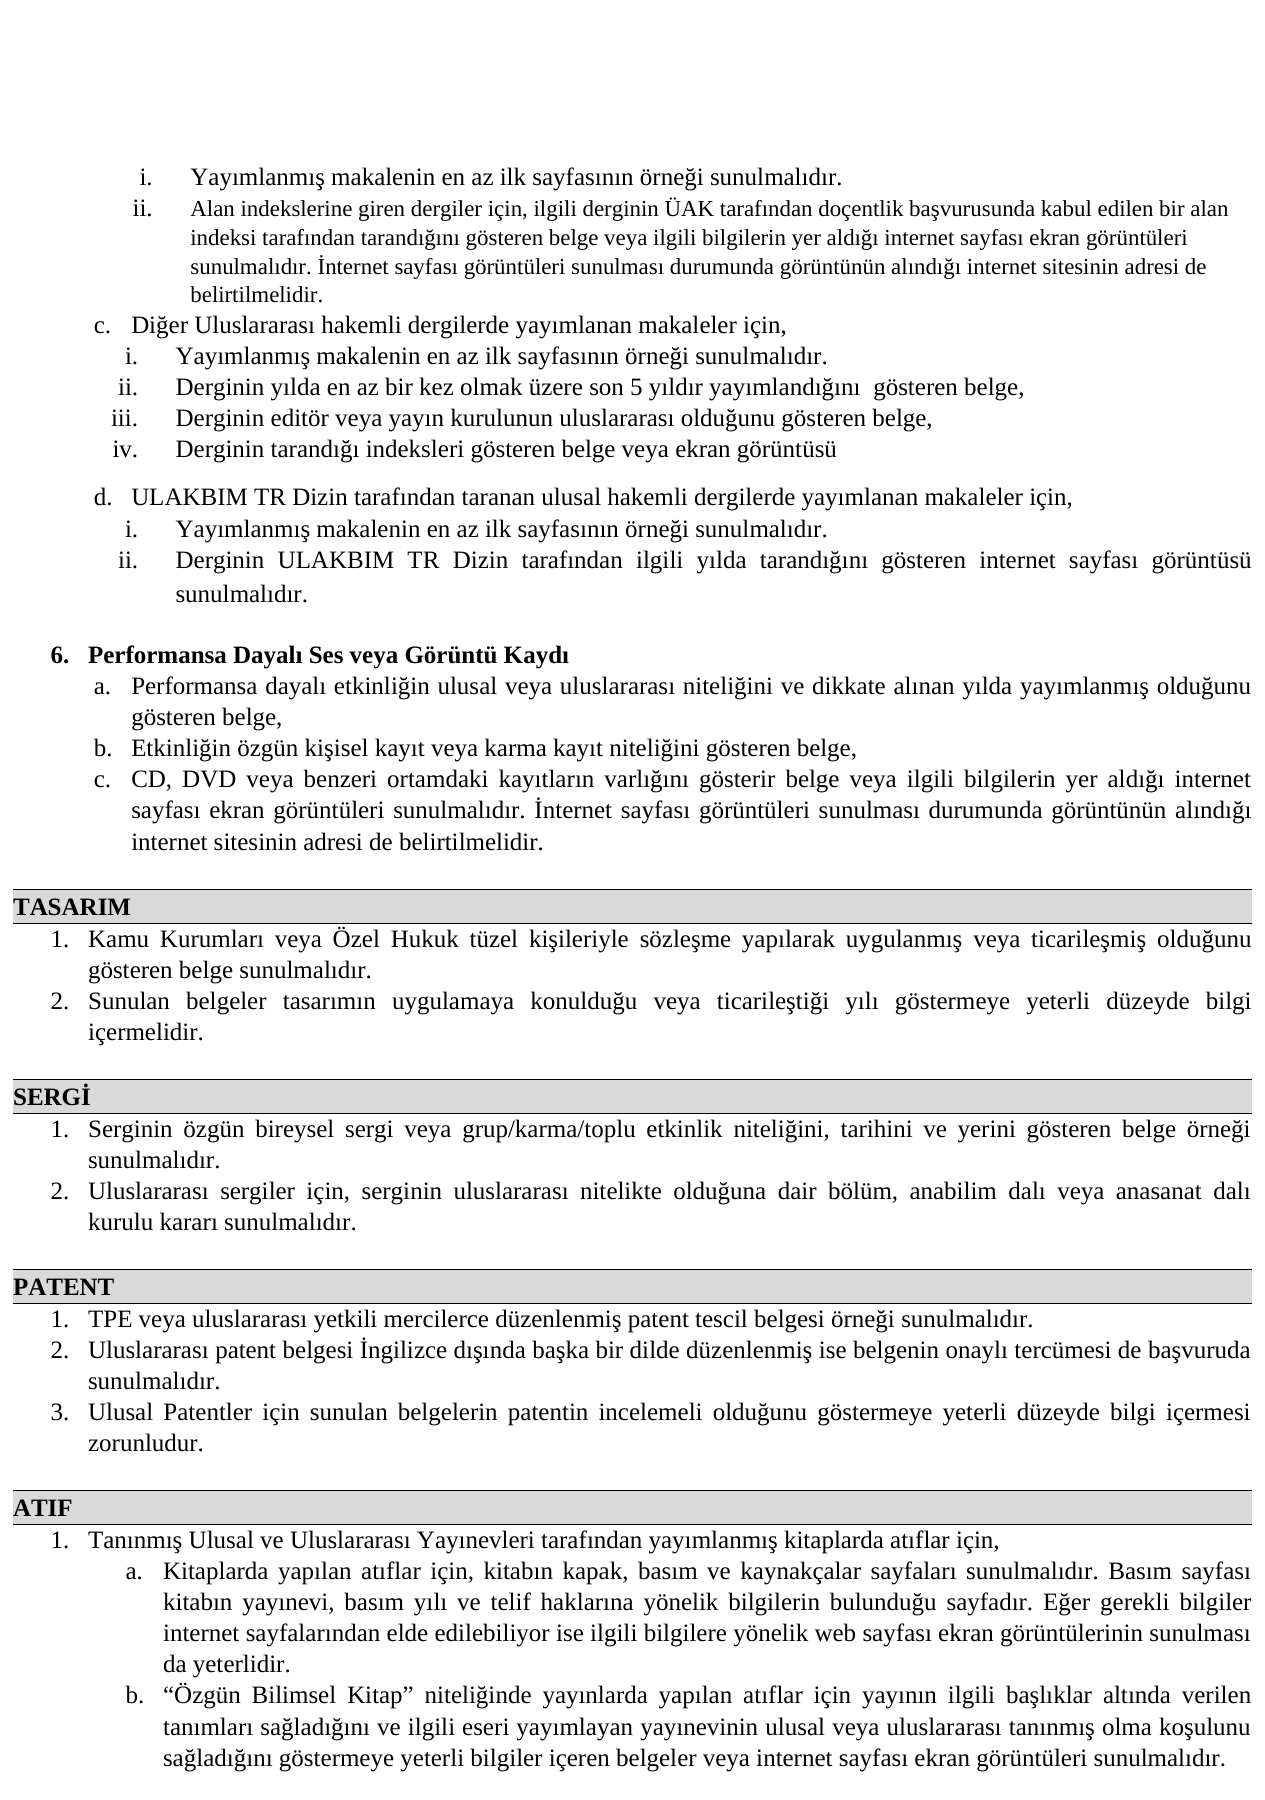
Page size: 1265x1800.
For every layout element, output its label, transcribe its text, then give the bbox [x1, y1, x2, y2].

list Kitaplarda yapılan atıflar için, kitabın kapak, basım ve kaynakçalar sayfaları sunulmalıdır. Basım sayfası kitabın yayınevi, basım yılı ve telif haklarına yönelik bilgilerin bulunduğu sayfadır. Eğer gerekli bilgiler internet sayfalarından elde edilebiliyor ise ilgili bilgilere yönelik web sayfası ekran görüntülerinin sunulması da yeterlidir. [125, 1556, 1252, 1678]
list Performansa dayalı etkinliğin ulusal veya uluslararası niteliğini ve dikkate alınan yılda yayımlanmış olduğunu gösteren belge, [93, 671, 1252, 731]
text TASARIM [13, 890, 1252, 923]
list Uluslararası patent belgesi İngilizce dışında başka bir dilde düzenlenmiş ise belgenin onaylı tercümesi de başvuruda sunulmalıdır. [50, 1335, 1252, 1395]
list Sunulan belgeler tasarımın uygulamaya konulduğu veya ticarileştiği yılı göstermeye yeterli düzeyde bilgi içermelidir. [50, 986, 1252, 1046]
list Yayımlanmış makalenin en az ilk sayfasının örneği sunulmalıdır. [153, 162, 1252, 191]
list Performansa Dayalı Ses veya Görüntü Kaydı [50, 640, 1252, 669]
list CD, DVD veya benzeri ortamdaki kayıtların varlığını gösterir belge veya ilgili bilgilerin yer aldığı internet sayfası ekran görüntüleri sunulmalıdır. İnternet sayfası görüntüleri sunulması durumunda görüntünün alındığı internet sitesinin adresi de belirtilmelidir. [93, 764, 1252, 855]
list “Özgün Bilimsel Kitap” niteliğinde yayınlarda yapılan atıflar için yayının ilgili başlıklar altında verilen tanımları sağladığını ve ilgili eseri yayımlayan yayınevinin ulusal veya uluslararası tanınmış olma koşulunu sağladığını göstermeye yeterli bilgiler içeren belgeler veya internet sayfası ekran görüntüleri sunulmalıdır. [125, 1681, 1252, 1771]
list Yayımlanmış makalenin en az ilk sayfasının örneği sunulmalıdır. [138, 514, 1252, 543]
list Alan indekslerine giren dergiler için, ilgili derginin ÜAK tarafından doçentlik başvurusunda kabul edilen bir alan indeksi tarafından tarandığını gösteren belge veya ilgili bilgilerin yer aldığı internet sayfası ekran görüntüleri sunulmalıdır. İnternet sayfası görüntüleri sunulması durumunda görüntünün alındığı internet sitesinin adresi de belirtilmelidir. [153, 193, 1252, 308]
text SERGİ [13, 1080, 1252, 1113]
list Etkinliğin özgün kişisel kayıt veya karma kayıt niteliğini gösteren belge, [93, 733, 1252, 762]
list Derginin editör veya yayın kurulunun uluslararası olduğunu gösteren belge, [138, 403, 1252, 432]
list Derginin ULAKBIM TR Dizin tarafından ilgili yılda tarandığını gösteren internet sayfası görüntüsü sunulmalıdır. [138, 546, 1252, 607]
list Derginin yılda en az bir kez olmak üzere son 5 yıldır yayımlandığını gösteren belge, [138, 372, 1252, 401]
list Diğer Uluslararası hakemli dergilerde yayımlanan makaleler için, [93, 310, 1252, 338]
list Serginin özgün bireysel sergi veya grup/karma/toplu etkinlik niteliğini, tarihini ve yerini gösteren belge örneği sunulmalıdır. [50, 1114, 1252, 1174]
list Tanınmış Ulusal ve Uluslararası Yayınevleri tarafından yayımlanmış kitaplarda atıflar için, [50, 1525, 1252, 1554]
list Derginin tarandığı indeksleri gösteren belge veya ekran görüntüsü [138, 434, 1252, 463]
list Uluslararası sergiler için, serginin uluslararası nitelikte olduğuna dair bölüm, anabilim dalı veya anasanat dalı kurulu kararı sunulmalıdır. [50, 1176, 1252, 1236]
list TPE veya uluslararası yetkili mercilerce düzenlenmiş patent tescil belgesi örneği sunulmalıdır. [50, 1304, 1252, 1333]
list ULAKBIM TR Dizin tarafından taranan ulusal hakemli dergilerde yayımlanan makaleler için, [93, 482, 1252, 510]
text ATIF [13, 1491, 1252, 1524]
list Kamu Kurumları veya Özel Hukuk tüzel kişileriyle sözleşme yapılarak uygulanmış veya ticarileşmiş olduğunu gösteren belge sunulmalıdır. [50, 924, 1252, 983]
list Yayımlanmış makalenin en az ilk sayfasının örneği sunulmalıdır. [138, 341, 1252, 369]
text PATENT [13, 1270, 1252, 1303]
list Ulusal Patentler için sunulan belgelerin patentin incelemeli olduğunu göstermeye yeterli düzeyde bilgi içermesi zorunludur. [50, 1397, 1252, 1457]
